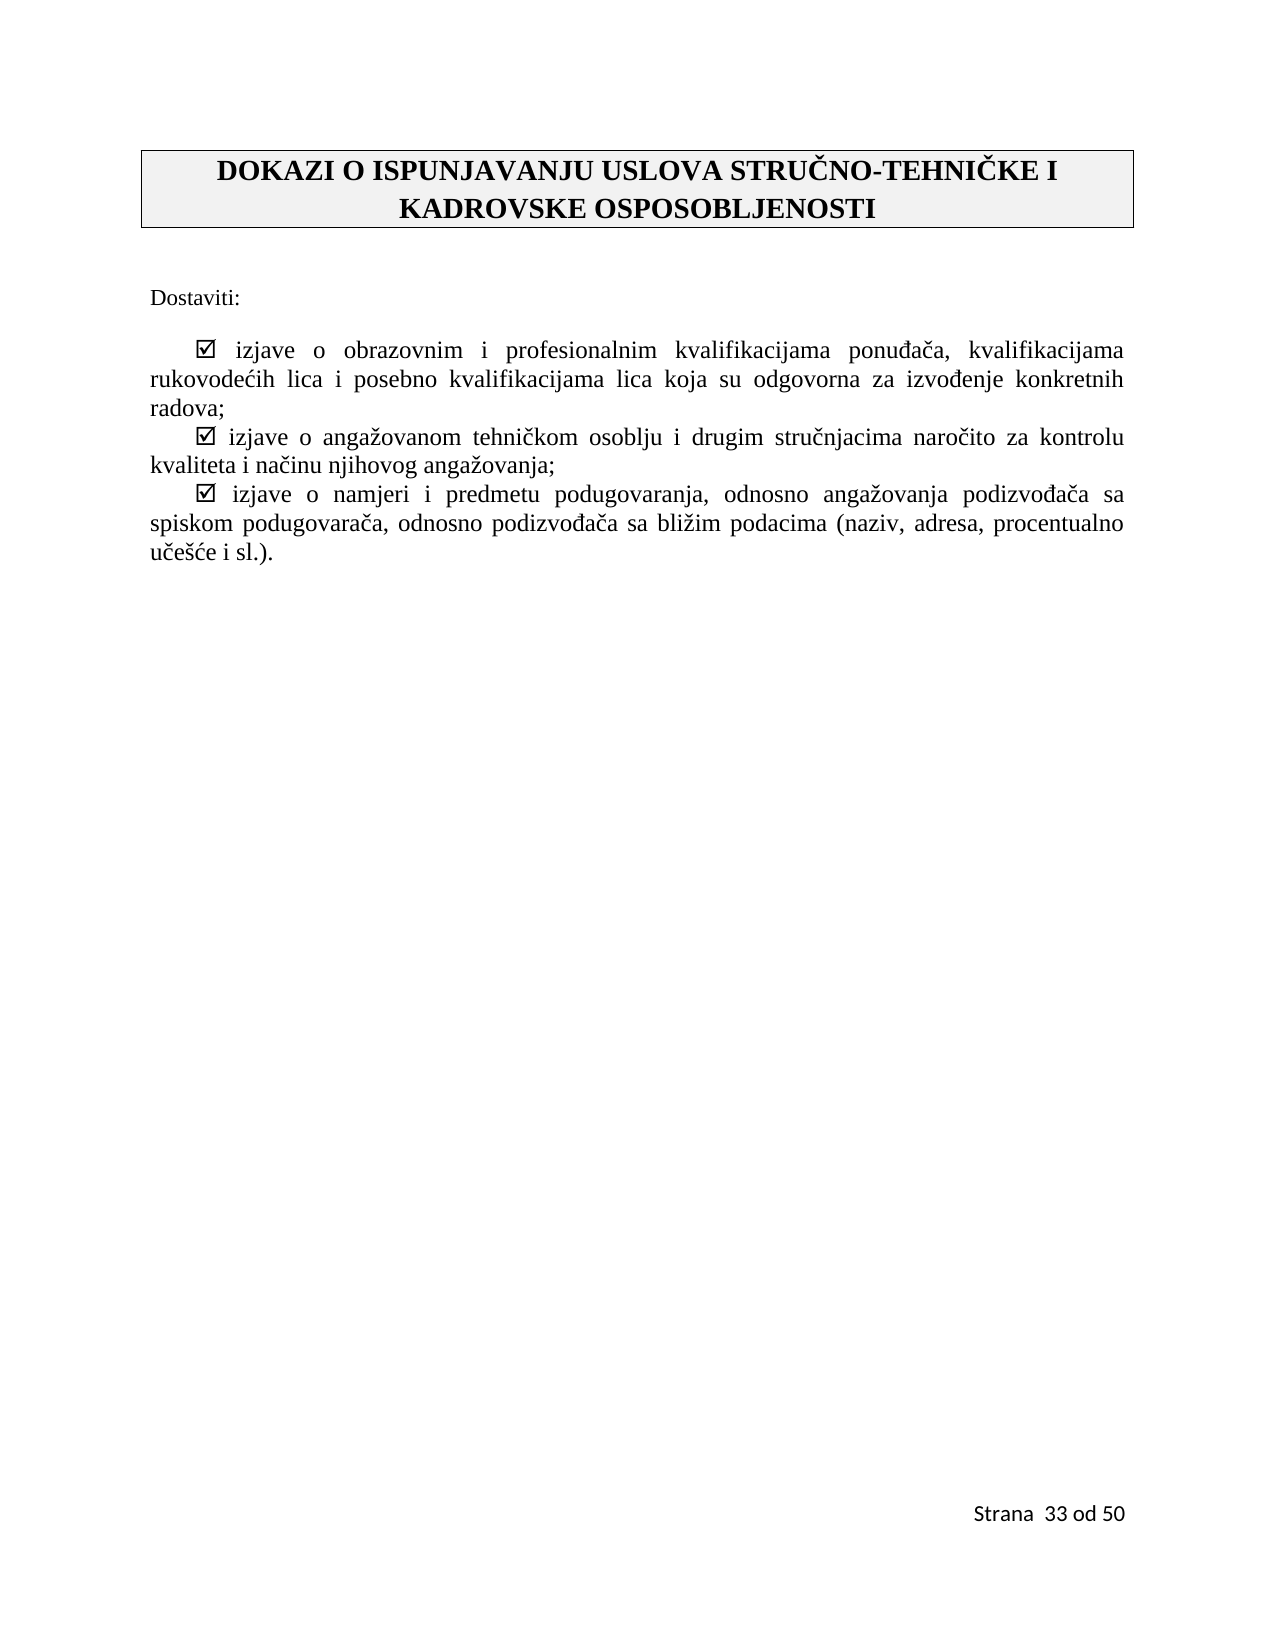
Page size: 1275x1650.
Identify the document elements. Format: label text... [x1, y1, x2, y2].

text Dostaviti: [150, 284, 1125, 311]
subtitle DOKAZI O ISPUNJAVANJU USLOVA STRUČNO-TEHNIČKE I KADROVSKE OSPOSOBLJENOSTI [142, 151, 1133, 227]
text izjave o angažovanom tehničkom osoblju i drugim stručnjacima naročito za kontrolu kvaliteta i načinu njihovog angažovanja; [150, 422, 1125, 479]
text izjave o obrazovnim i profesionalnim kvalifikacijama ponuđača, kvalifikacijama rukovodećih lica i posebno kvalifikacijama lica koja su odgovorna za izvođenje konkretnih radova; [150, 335, 1125, 422]
text izjave o namjeri i predmetu podugovaranja, odnosno angažovanja podizvođača sa spiskom podugovarača, odnosno podizvođača sa bližim podacima (naziv, adresa, procentualno učešće i sl.). [150, 479, 1125, 565]
